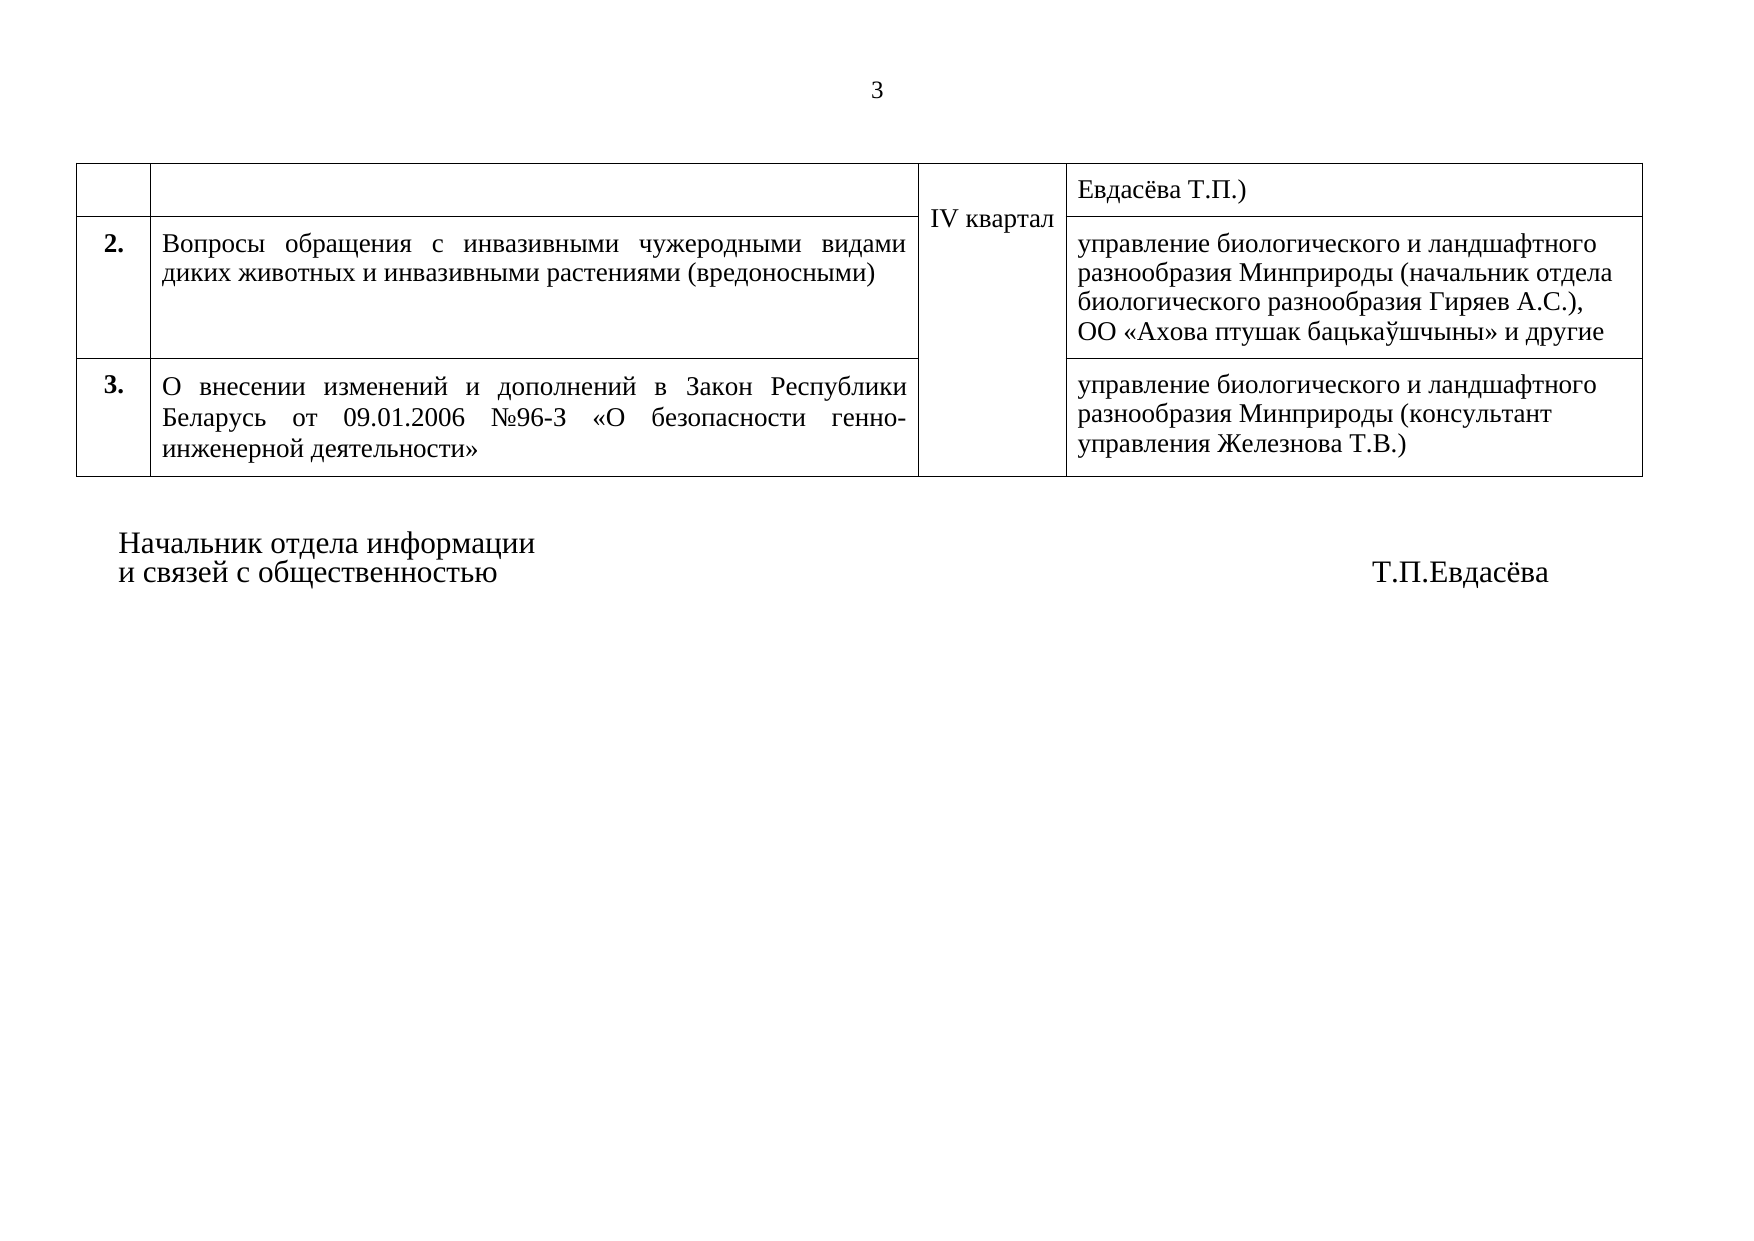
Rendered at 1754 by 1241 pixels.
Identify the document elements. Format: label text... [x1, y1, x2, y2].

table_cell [1067, 164, 1642, 216]
table_cell О внесении изменений и дополнений в Закон Республики Беларусь от 09.01.2006 №96-З «О безопасности генно-инженерной деятельности» [151, 359, 918, 476]
table_cell управление биологического и ландшафтного разнообразия Минприроды (консультант управления Железнова Т.В.) [1067, 359, 1642, 476]
table_cell 2. [77, 217, 150, 357]
text и связей с общественностью Т.П.Евдасёва [118, 559, 1636, 589]
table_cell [151, 164, 918, 216]
table_cell Вопросы обращения с инвазивными чужеродными видами диких животных и инвазивными растениями (вредоносными) [151, 217, 918, 357]
table_cell 1. [77, 164, 150, 216]
table_cell управление биологического и ландшафтного разнообразия Минприроды (начальник отдела биологического разнообразия Гиряев А.С.), ОО «Ахова птушак бацькаўшчыны» и другие [1067, 217, 1642, 357]
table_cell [919, 164, 1066, 476]
text Начальник отдела информации [118, 530, 1636, 559]
table_cell 3. [77, 359, 150, 476]
